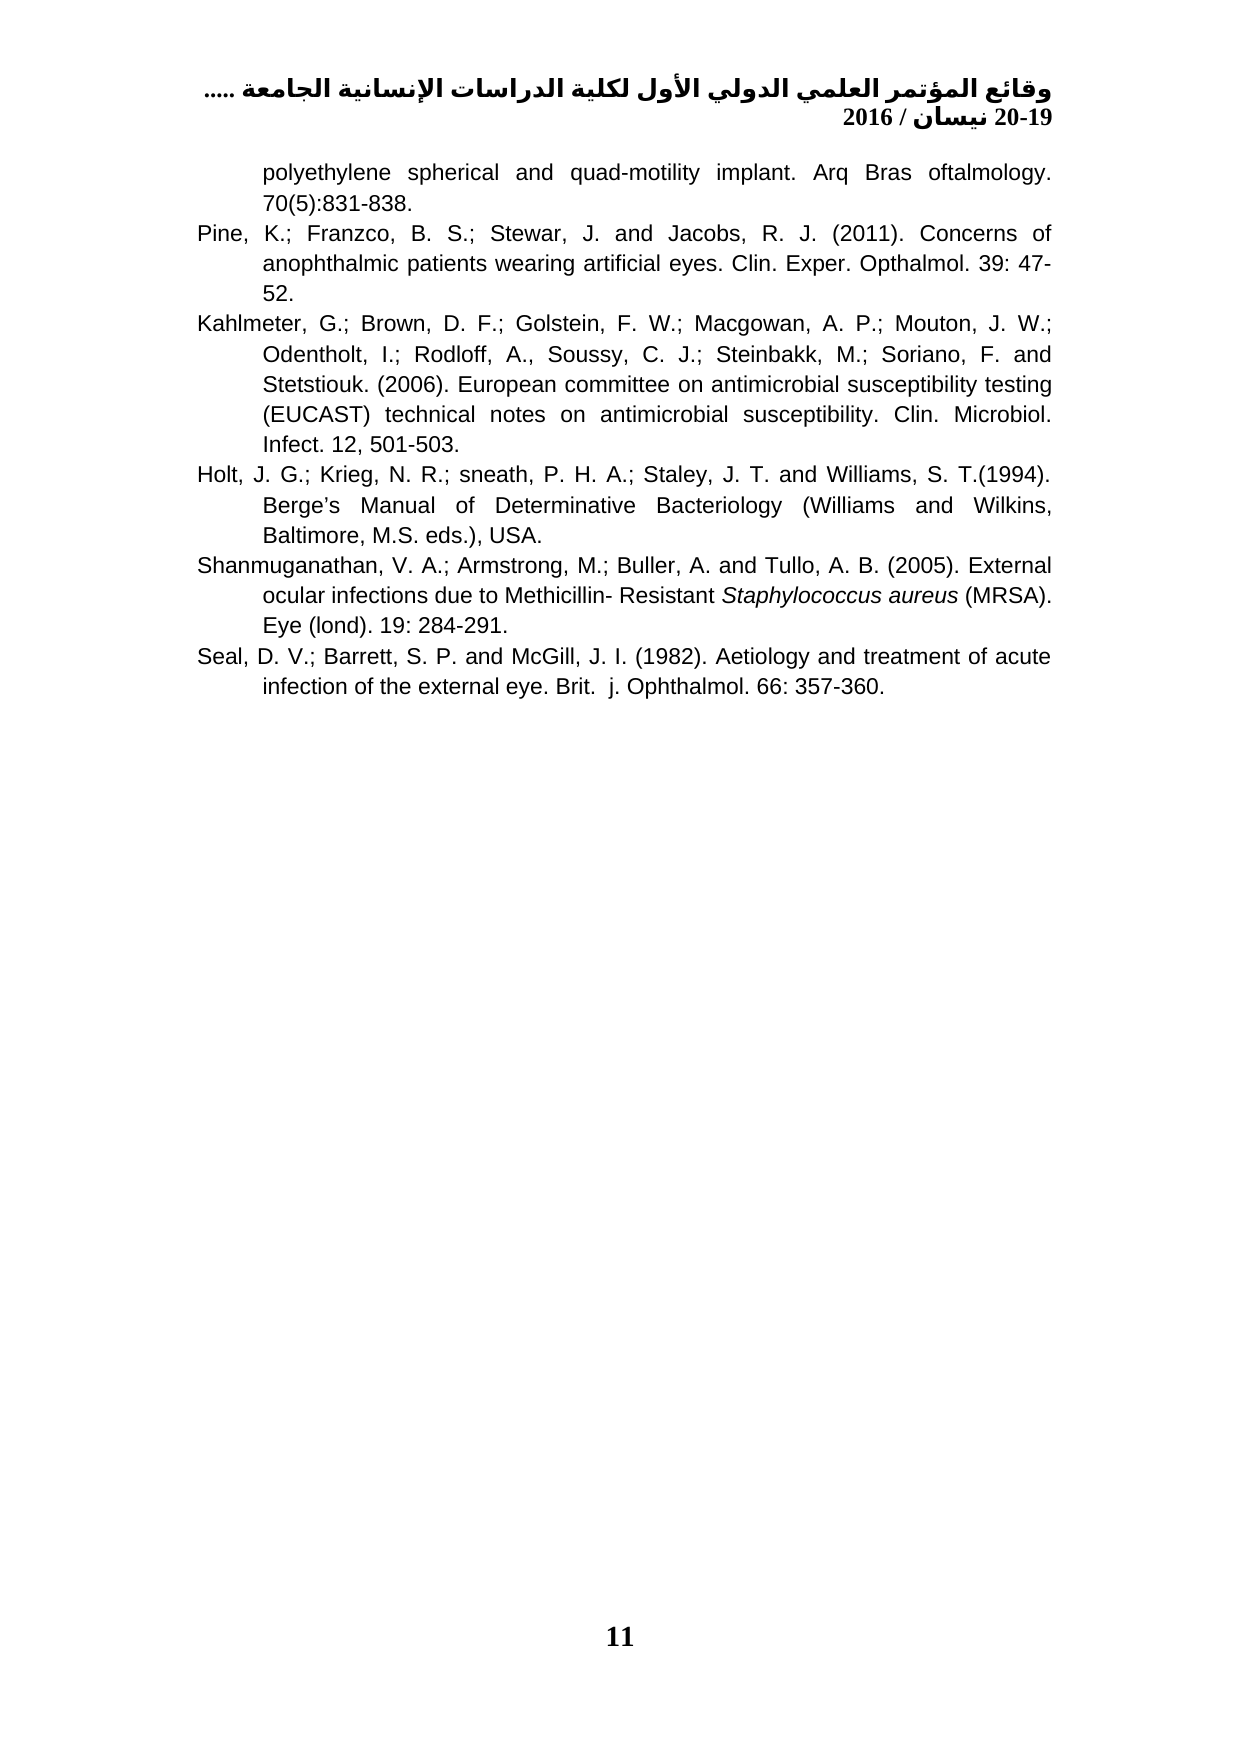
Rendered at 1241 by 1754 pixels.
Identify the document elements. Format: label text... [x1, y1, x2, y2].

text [197, 159, 1053, 216]
text Pine, K.; Franzco, B. S.; Stewar, J. and Jacobs, R. J. (2011). Concerns of anophthalmic patients wearing artificial eyes. Clin. Exper. Opthalmol. 39: 47-52. [197, 220, 1053, 306]
text Shanmuganathan, V. A.; Armstrong, M.; Buller, A. and Tullo, A. B. (2005). External ocular infections due to Methicillin- Resistant Staphylococcus aureus (MRSA). Eye (lond). 19: 284-291. [197, 552, 1053, 639]
text Holt, J. G.; Krieg, N. R.; sneath, P. H. A.; Staley, J. T. and Williams, S. T.(1994). Berge’s Manual of Determinative Bacteriology (Williams and Wilkins, Baltimore, M.S. eds.), USA. [197, 461, 1053, 548]
text Kahlmeter, G.; Brown, D. F.; Golstein, F. W.; Macgowan, A. P.; Mouton, J. W.; Odentholt, I.; Rodloff, A., Soussy, C. J.; Steinbakk, M.; Soriano, F. and Stetstiouk. (2006). European committee on antimicrobial susceptibility testing (EUCAST) technical notes on antimicrobial susceptibility. Clin. Microbiol. Infect. 12, 501-503. [197, 310, 1053, 457]
text Seal, D. V.; Barrett, S. P. and McGill, J. I. (1982). Aetiology and treatment of acute infection of the external eye. Brit. j. Ophthalmol. 66: 357-360. [197, 643, 1053, 699]
